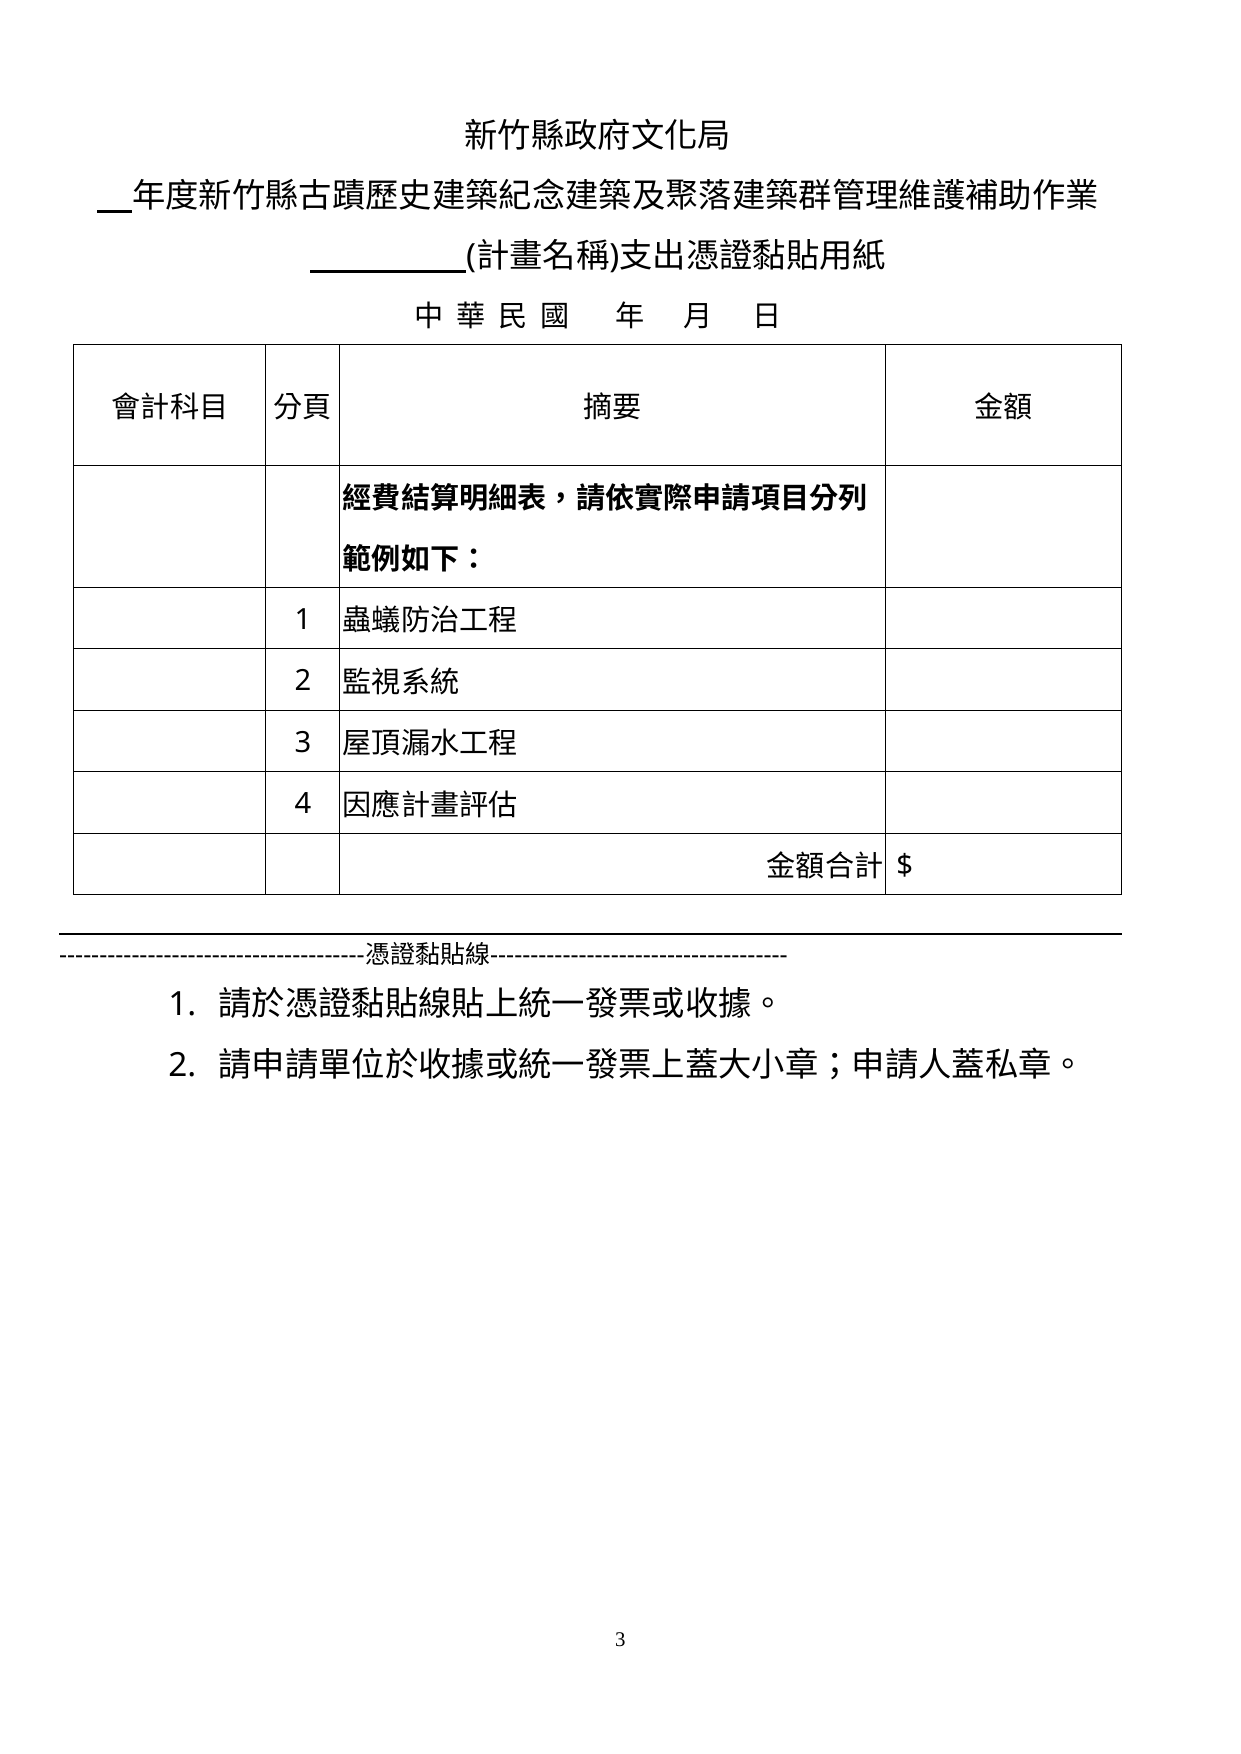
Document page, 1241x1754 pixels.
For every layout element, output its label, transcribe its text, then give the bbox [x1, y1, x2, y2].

table_cell [886, 588, 1121, 648]
table_cell (計畫名稱)支出憑證黏貼用紙 [74, 223, 1122, 284]
table_cell [74, 711, 265, 771]
table_cell 摘要 [340, 345, 885, 465]
list 請於憑證黏貼線貼上統一發票或收據。 [168, 971, 1122, 1032]
table_cell 中 華 民 國 年 月 日 [74, 284, 1122, 344]
table_cell 經費結算明細表，請依實際申請項目分列 範例如下： [340, 466, 885, 587]
table_cell 因應計畫評估 [340, 772, 885, 833]
table_cell [74, 649, 265, 710]
table_cell $ [886, 834, 1121, 894]
table_cell 2 [266, 649, 339, 710]
table_cell 會計科目 [74, 345, 265, 465]
table_cell [266, 466, 339, 587]
table_cell 金額合計 [340, 834, 885, 894]
table_cell [74, 588, 265, 648]
table_cell 監視系統 [340, 649, 885, 710]
table_cell 分頁 [266, 345, 339, 465]
table_cell [74, 834, 265, 894]
text --------------------------------------憑證黏貼線------------------------------------- [59, 935, 1122, 971]
table_cell [266, 834, 339, 894]
list 請申請單位於收據或統一發票上蓋大小章；申請人蓋私章。 [168, 1032, 1122, 1092]
table_cell 3 [266, 711, 339, 771]
table_cell [74, 772, 265, 833]
table_cell [886, 466, 1121, 587]
table_header 新竹縣政府文化局 [74, 103, 1122, 163]
table_cell 4 [266, 772, 339, 833]
table_cell 蟲蟻防治工程 [340, 588, 885, 648]
table_cell [886, 772, 1121, 833]
table_cell [74, 466, 265, 587]
table_cell 年度新竹縣古蹟歷史建築紀念建築及聚落建築群管理維護補助作業 [74, 163, 1122, 223]
table_cell 屋頂漏水工程 [340, 711, 885, 771]
table_cell 1 [266, 588, 339, 648]
table_cell [886, 711, 1121, 771]
table_cell 金額 [886, 345, 1121, 465]
table_cell [886, 649, 1121, 710]
